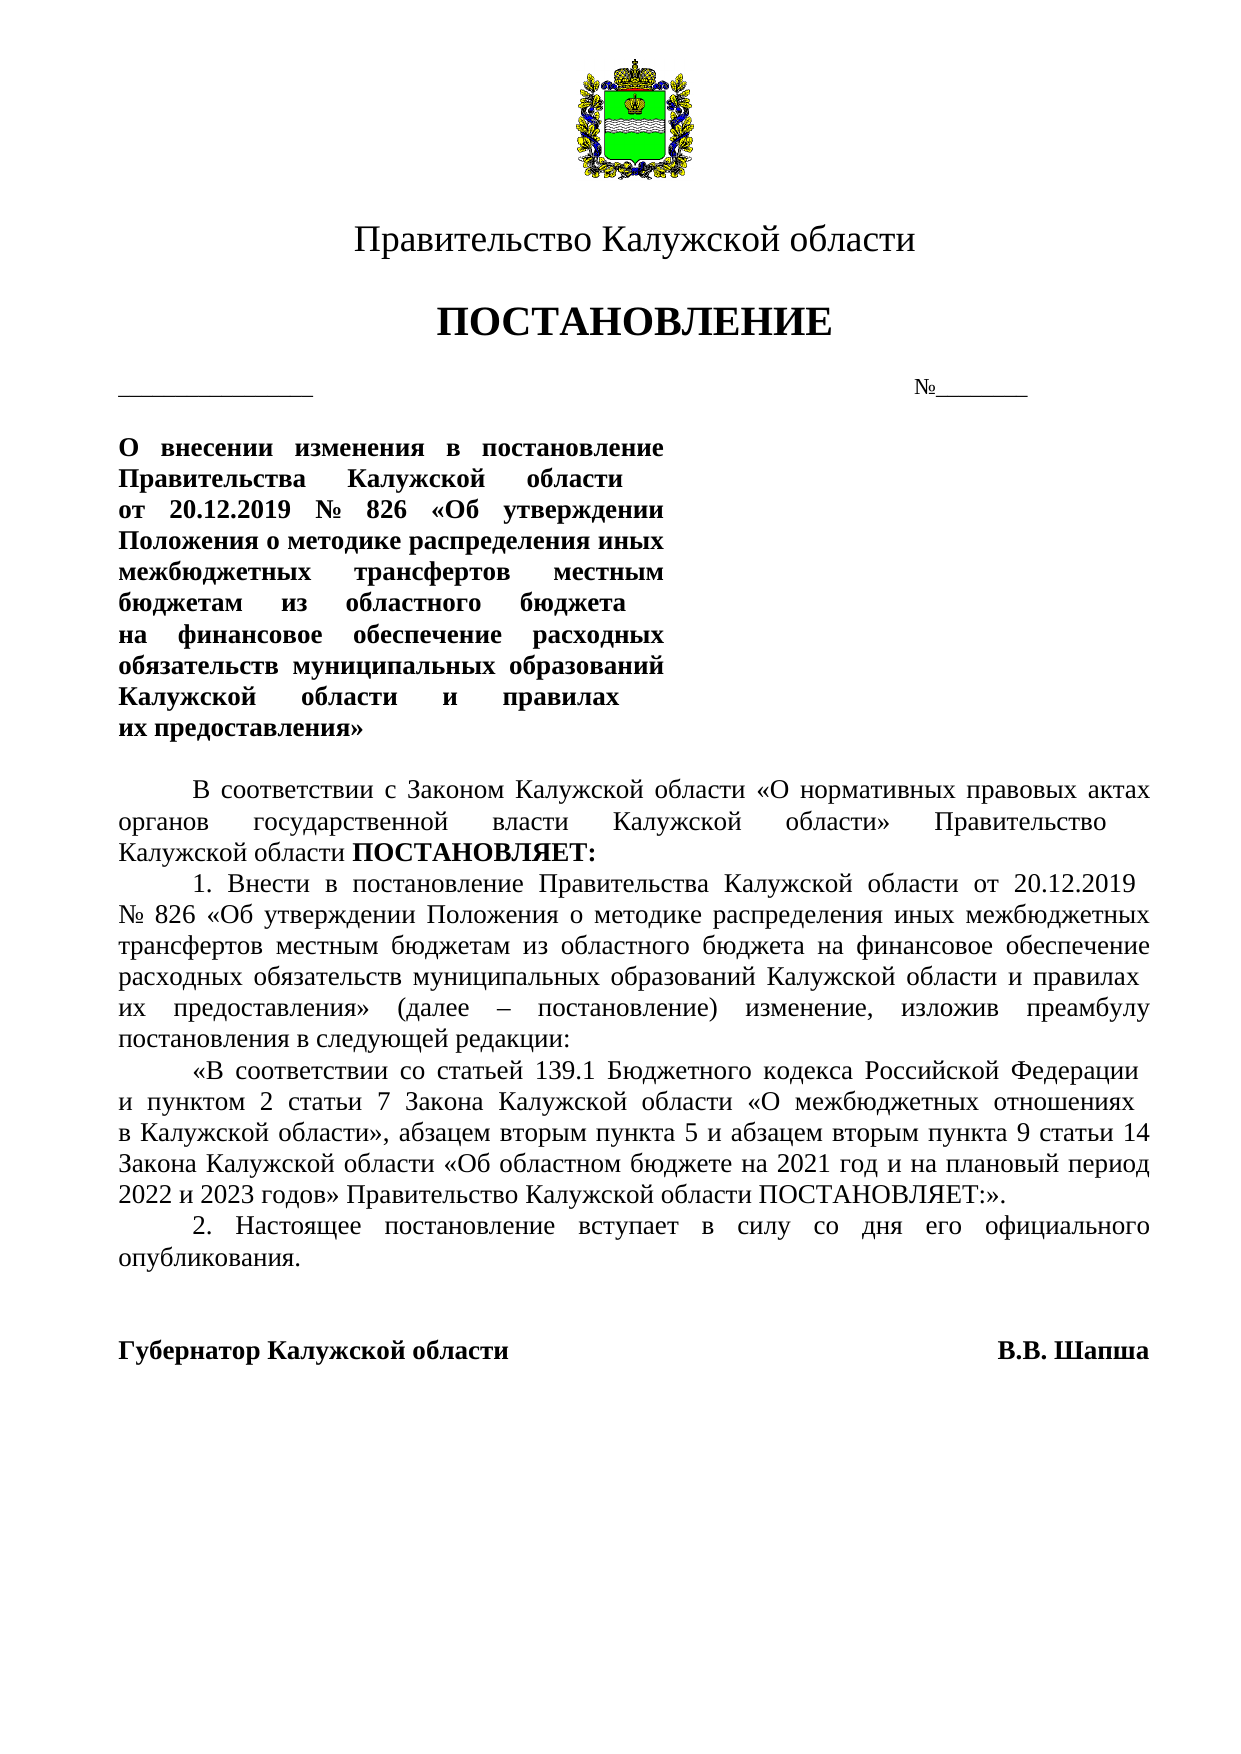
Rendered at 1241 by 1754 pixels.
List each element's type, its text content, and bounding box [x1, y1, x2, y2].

text Правительство Калужской области [118, 222, 1152, 259]
list 2. Настоящее постановление вступает в силу со дня его официального опубликования. [118, 1209, 1152, 1272]
text _________________ №________ [118, 373, 1152, 400]
picture [575, 59, 695, 181]
text В соответствии с Законом Калужской области «О нормативных правовых актах органов государственной власти Калужской области» Правительство Калужской области ПОСТАНОВЛЯЕТ: [118, 773, 1152, 867]
list «В соответствии со статьей 139.1 Бюджетного кодекса Российской Федерации и пунктом 2 статьи 7 Закона Калужской области «О межбюджетных отношениях в Калужской области», абзацем вторым пункта 5 и абзацем вторым пункта 9 статьи 14 Закона Калужской области «Об областном бюджете на 2021 год и на плановый период 2022 и 2023 годов» Правительство Калужской области ПОСТАНОВЛЯЕТ:». [118, 1054, 1152, 1209]
text 1. Внести в постановление Правительства Калужской области от 20.12.2019 № 826 «Об утверждении Положения о методике распределения иных межбюджетных трансфертов местным бюджетам из областного бюджета на финансовое обеспечение расходных обязательств муниципальных образований Калужской области и правилах их предоставления» (далее – постановление) изменение, изложив преамбулу постановления в следующей редакции: [118, 867, 1152, 1054]
text Губернатор Калужской области В.В. Шапша [118, 1334, 1152, 1365]
text О внесении изменения в постановление Правительства Калужской области от 20.12.2019 № 826 «Об утверждении Положения о методике распределения иных межбюджетных трансфертов местным бюджетам из областного бюджета на финансовое обеспечение расходных обязательств муниципальных образований Калужской области и правилах их предоставления» [118, 431, 664, 742]
text ПОСТАНОВЛЕНИЕ [118, 297, 1152, 344]
